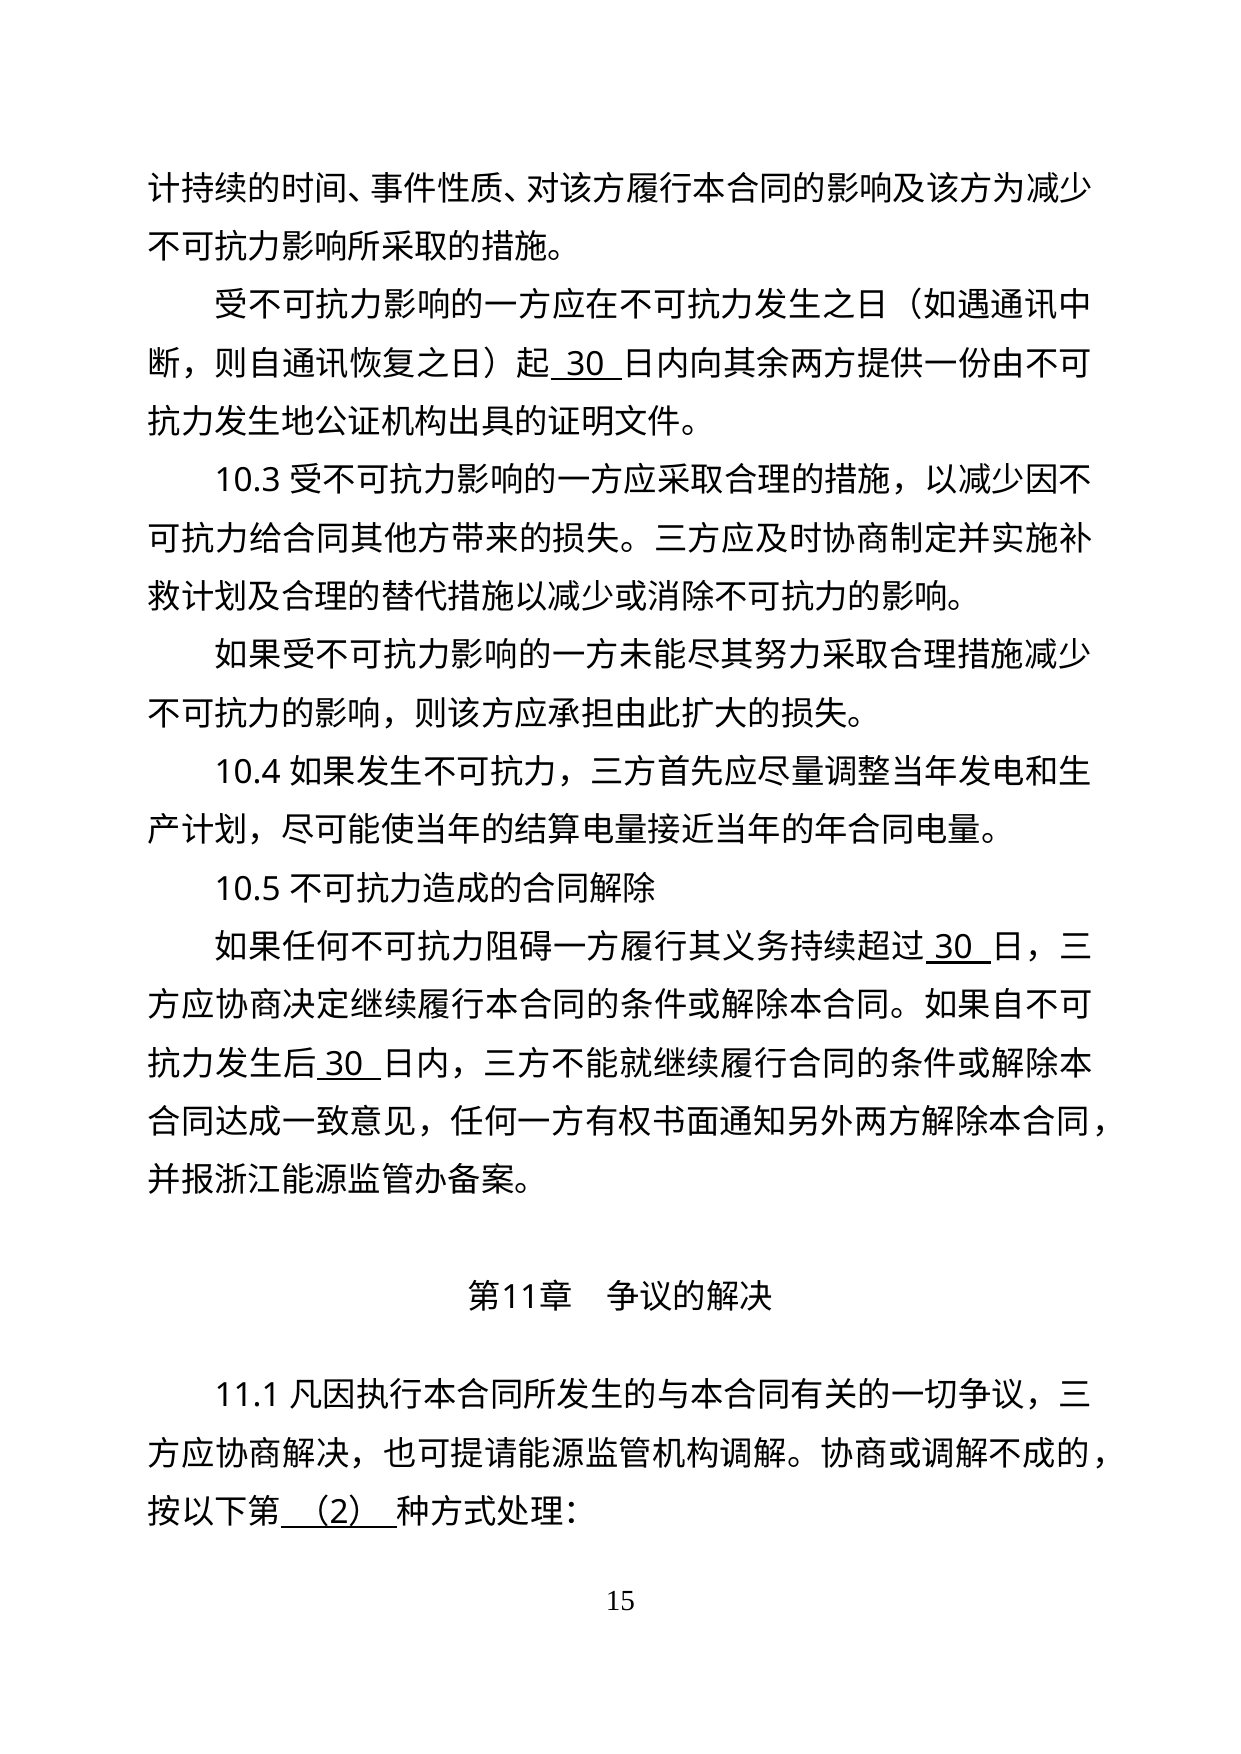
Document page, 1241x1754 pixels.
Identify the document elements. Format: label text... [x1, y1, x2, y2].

text 11.1 凡因执行本合同所发生的与本合同有关的一切争议，三方应协商解决，也可提请能源监管机构调解。协商或调解不成的，按以下第 （2） 种方式处理： [148, 1185, 1092, 1360]
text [148, 153, 1092, 270]
text 如果任何不可抗力阻碍一方履行其义务持续超过 30 日，三方应协商决定继续履行本合同的条件或解除本合同。如果自不可抗力发生后 30 日内，三方不能就继续履行合同的条件或解除本合同达成一致意见，任何一方有权书面通知另外两方解除本合同，并报浙江能源监管办备案。 [148, 737, 1092, 1028]
text 10.5 不可抗力造成的合同解除 [148, 678, 1092, 737]
subtitle 第11章 争议的解决 [148, 1087, 1092, 1145]
text （1）三方同意提请 / 仲裁委员会，请求按照其仲裁规则进行仲裁。仲裁裁决是终局的，对三方均具有法律约束力。 [148, 1360, 1092, 1477]
text （2）任何一方依法提请 丙方所在地 人民法院通过诉讼程序解决。 [148, 1477, 1092, 1593]
text 如果受不可抗力影响的一方未能尽其努力采取合理措施减少不可抗力的影响，则该方应承担由此扩大的损失。 [148, 445, 1092, 562]
text 10.4 如果发生不可抗力，三方首先应尽量调整当年发电和生产计划，尽可能使当年的结算电量接近当年的年合同电量。 [148, 562, 1092, 678]
text 10.3 受不可抗力影响的一方应采取合理的措施，以减少因不可抗力给合同其他方带来的损失。三方应及时协商制定并实施补救计划及合理的替代措施以减少或消除不可抗力的影响。 [148, 270, 1092, 445]
